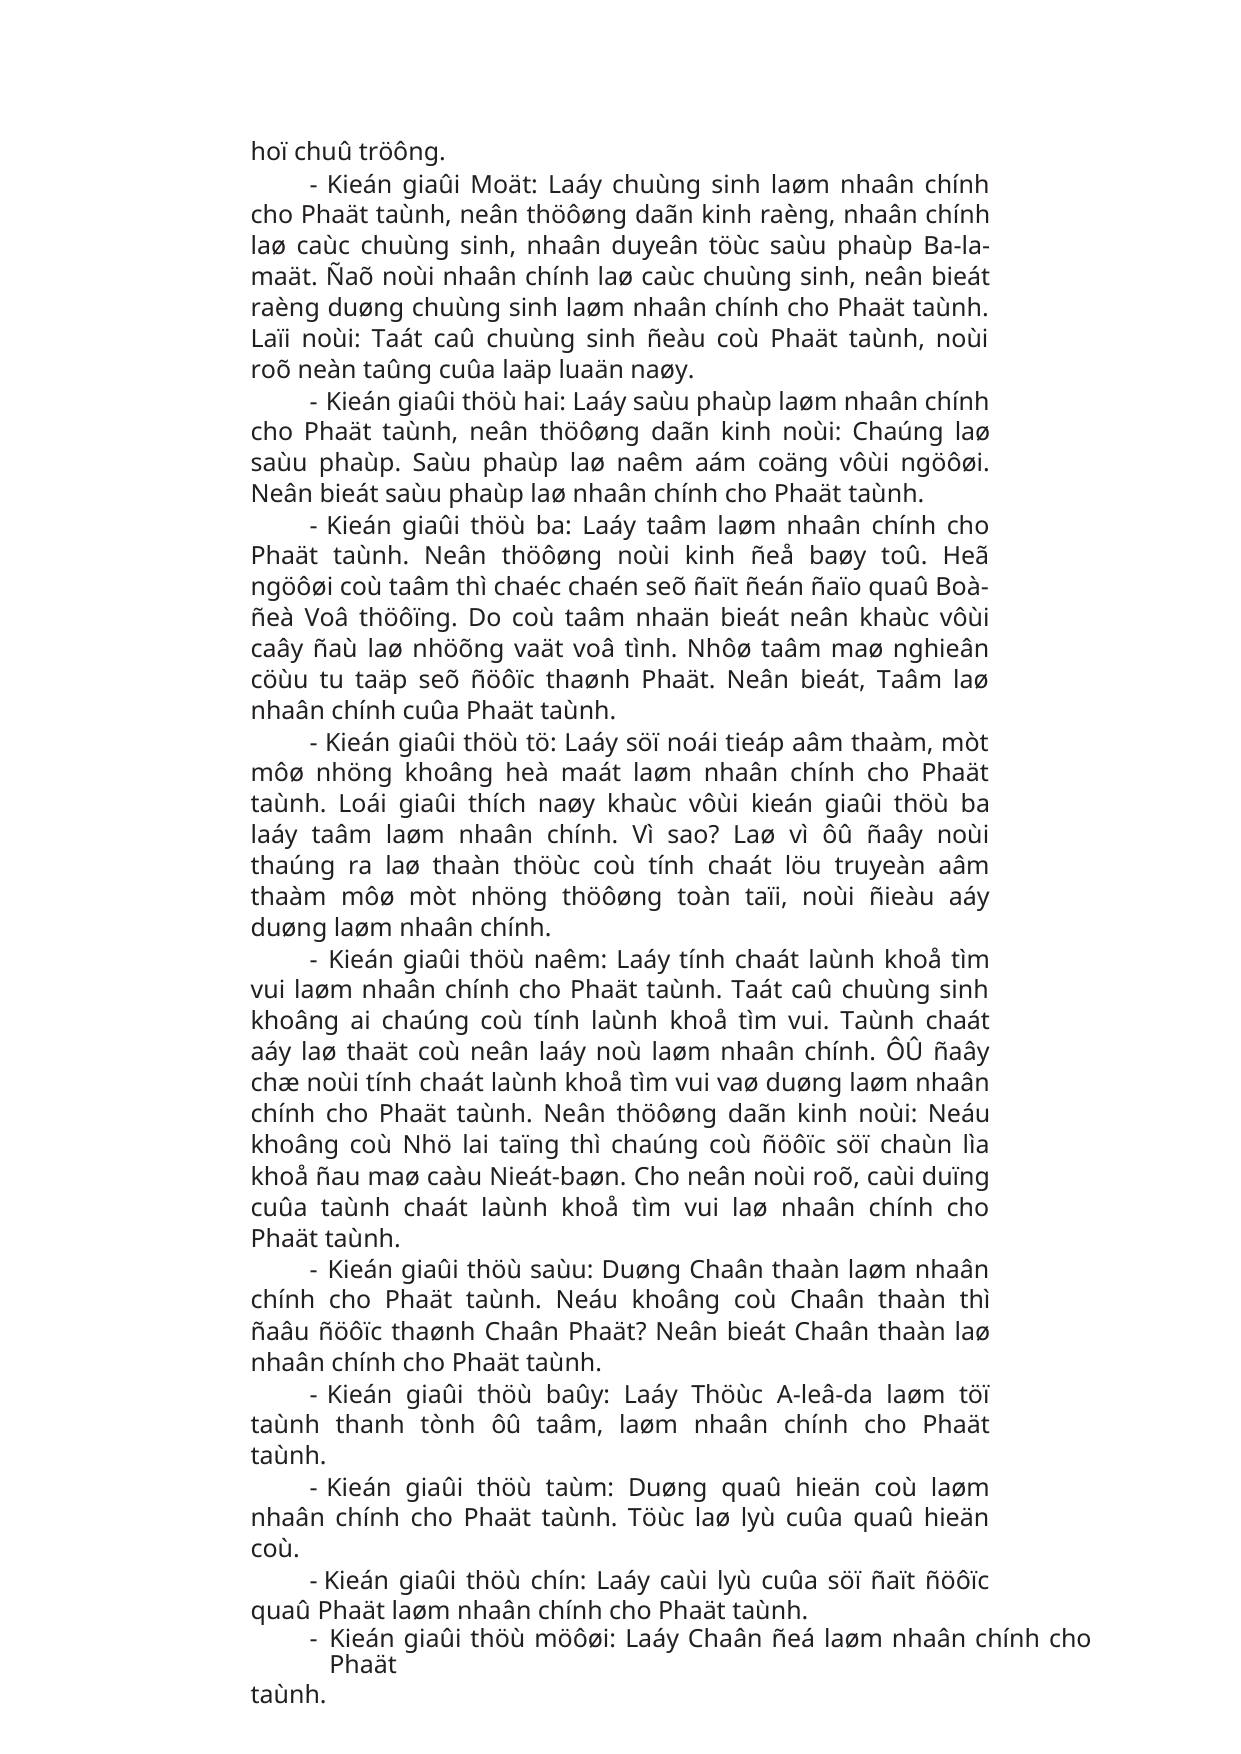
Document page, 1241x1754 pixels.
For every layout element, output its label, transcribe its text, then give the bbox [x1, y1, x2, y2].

list Kieán giaûi thöù chín: Laáy caùi lyù cuûa söï ñaït ñöôïc quaû Phaät laøm nhaân chính cho Phaät taùnh. [250, 1564, 990, 1626]
list Kieán giaûi thöù hai: Laáy saùu phaùp laøm nhaân chính cho Phaät taùnh, neân thöôøng daãn kinh noùi: Chaúng laø saùu phaùp. Saùu phaùp laø naêm aám coäng vôùi ngöôøi. Neân bieát saùu phaùp laø nhaân chính cho Phaät taùnh. [250, 386, 990, 509]
list Kieán giaûi thöù tö: Laáy söï noái tieáp aâm thaàm, mòt môø nhöng khoâng heà maát laøm nhaân chính cho Phaät taùnh. Loái giaûi thích naøy khaùc vôùi kieán giaûi thöù ba laáy taâm laøm nhaân chính. Vì sao? Laø vì ôû ñaây noùi thaúng ra laø thaàn thöùc coù tính chaát löu truyeàn aâm thaàm môø mòt nhöng thöôøng toàn taïi, noùi ñieàu aáy duøng laøm nhaân chính. [250, 727, 990, 944]
list Kieán giaûi Moät: Laáy chuùng sinh laøm nhaân chính cho Phaät taùnh, neân thöôøng daãn kinh raèng, nhaân chính laø caùc chuùng sinh, nhaân duyeân töùc saùu phaùp Ba-la-maät. Ñaõ noùi nhaân chính laø caùc chuùng sinh, neân bieát raèng duøng chuùng sinh laøm nhaân chính cho Phaät taùnh. Laïi noùi: Taát caû chuùng sinh ñeàu coù Phaät taùnh, noùi roõ neàn taûng cuûa laäp luaän naøy. [250, 168, 990, 386]
list Kieán giaûi thöù naêm: Laáy tính chaát laùnh khoå tìm vui laøm nhaân chính cho Phaät taùnh. Taát caû chuùng sinh khoâng ai chaúng coù tính laùnh khoå tìm vui. Taùnh chaát aáy laø thaät coù neân laáy noù laøm nhaân chính. ÔÛ ñaây chæ noùi tính chaát laùnh khoå tìm vui vaø duøng laøm nhaân chính cho Phaät taùnh. Neân thöôøng daãn kinh noùi: Neáu khoâng coù Nhö lai taïng thì chaúng coù ñöôïc söï chaùn lìa khoå ñau maø caàu Nieát-baøn. Cho neân noùi roõ, caùi duïng cuûa taùnh chaát laùnh khoå tìm vui laø nhaân chính cho Phaät taùnh. [250, 944, 990, 1254]
list Kieán giaûi thöù möôøi: Laáy Chaân ñeá laøm nhaân chính cho Phaät [309, 1626, 1092, 1679]
list Kieán giaûi thöù saùu: Duøng Chaân thaàn laøm nhaân chính cho Phaät taùnh. Neáu khoâng coù Chaân thaàn thì ñaâu ñöôïc thaønh Chaân Phaät? Neân bieát Chaân thaàn laø nhaân chính cho Phaät taùnh. [250, 1254, 990, 1378]
text taùnh. [250, 1679, 1092, 1709]
list Kieán giaûi thöù baûy: Laáy Thöùc A-leâ-da laøm töï taùnh thanh tònh ôû taâm, laøm nhaân chính cho Phaät taùnh. [250, 1378, 990, 1471]
list Kieán giaûi thöù ba: Laáy taâm laøm nhaân chính cho Phaät taùnh. Neân thöôøng noùi kinh ñeå baøy toû. Heã ngöôøi coù taâm thì chaéc chaén seõ ñaït ñeán ñaïo quaû Boà-ñeà Voâ thöôïng. Do coù taâm nhaän bieát neân khaùc vôùi caây ñaù laø nhöõng vaät voâ tình. Nhôø taâm maø nghieân cöùu tu taäp seõ ñöôïc thaønh Phaät. Neân bieát, Taâm laø nhaân chính cuûa Phaät taùnh. [250, 509, 990, 727]
list Kieán giaûi thöù taùm: Duøng quaû hieän coù laøm nhaân chính cho Phaät taùnh. Töùc laø lyù cuûa quaû hieän coù. [250, 1471, 990, 1564]
text hoï chuû tröông. [250, 134, 1092, 167]
